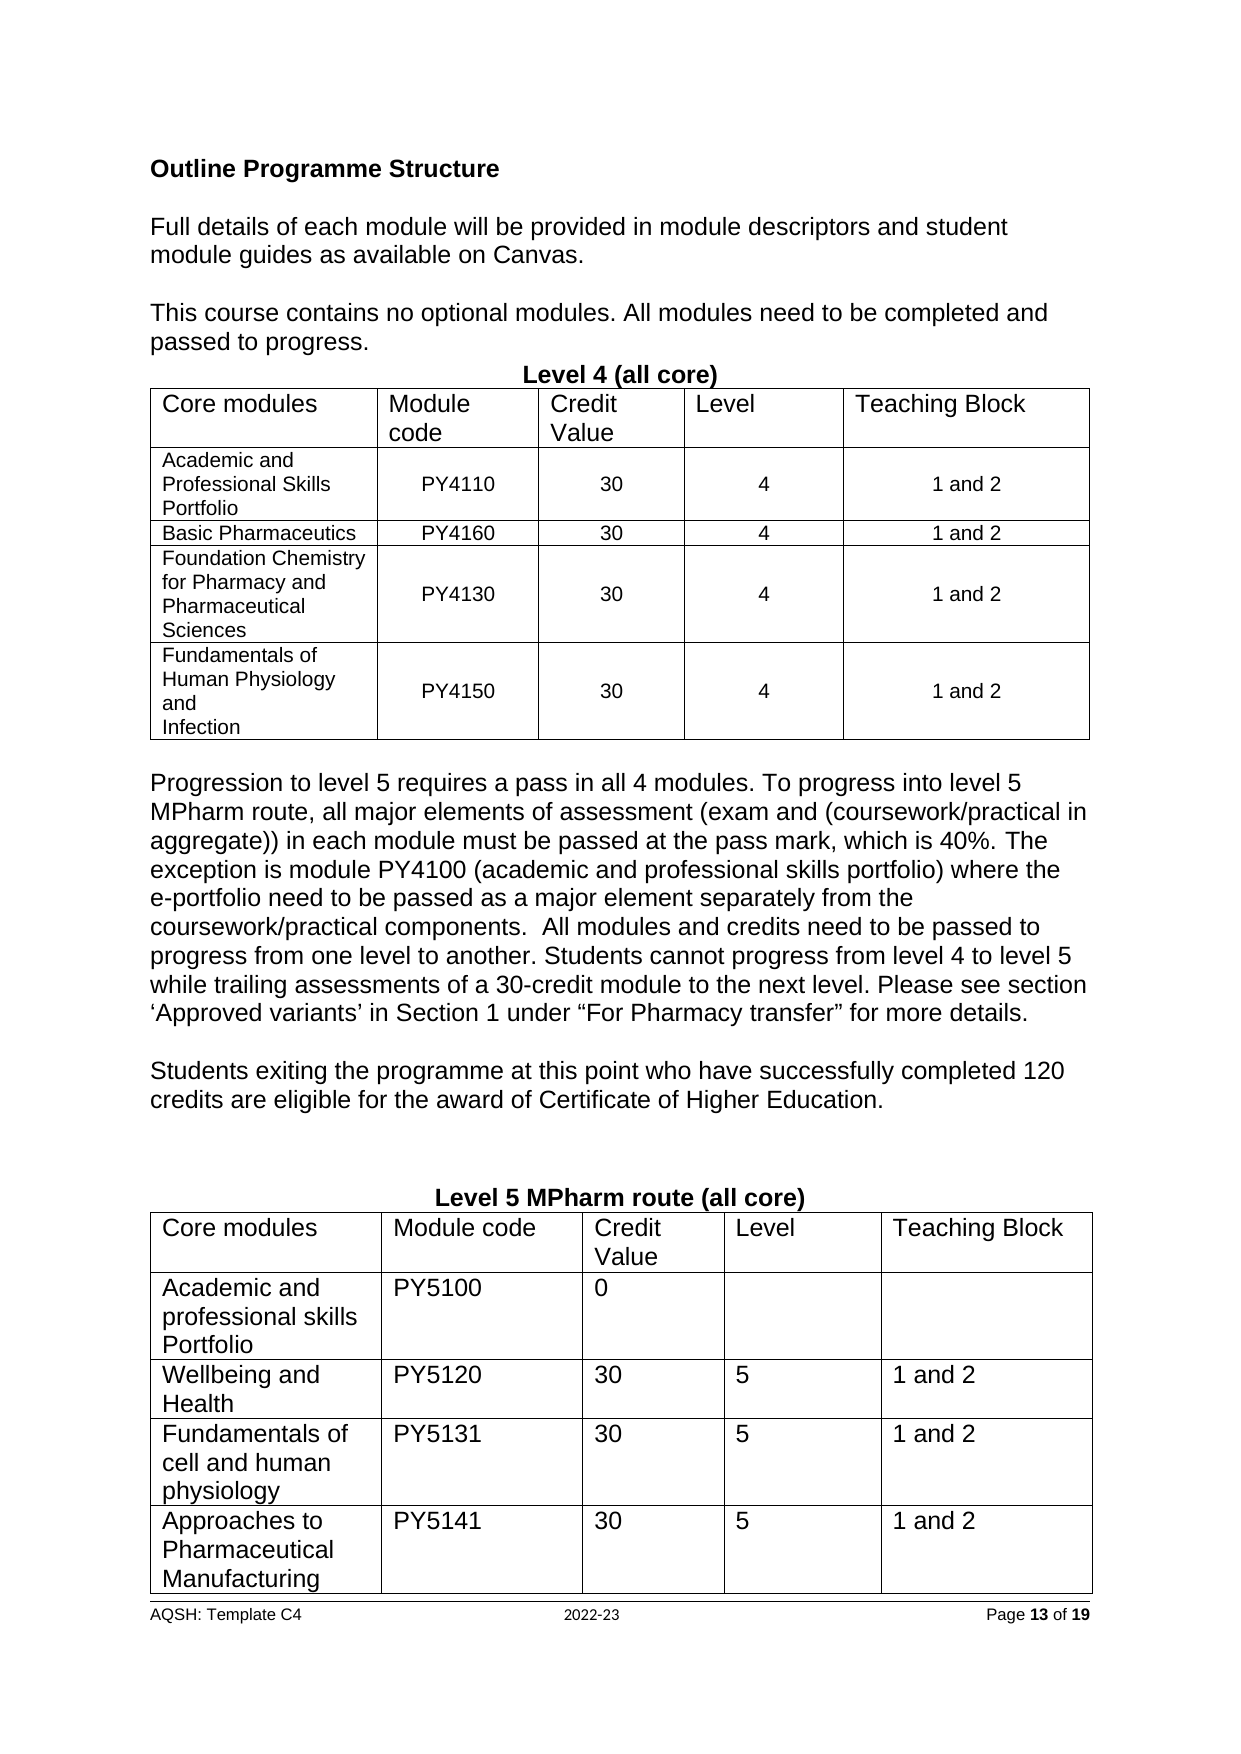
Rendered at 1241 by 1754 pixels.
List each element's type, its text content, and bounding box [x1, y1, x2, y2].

table_cell 1 and 2 [882, 1506, 1092, 1592]
table_cell 0 [583, 1273, 724, 1359]
table_header Module code [378, 389, 538, 447]
table_cell Approaches to Pharmaceutical Manufacturing [151, 1506, 381, 1592]
text Progression to level 5 requires a pass in all 4 modules. To progress into level 5 MPharm route, all major elements of assessment (exam and (coursework/practical in aggregate)) in each module must be passed at the pass mark, which is 40%. The exception is module PY4100 (academic and professional skills portfolio) where the e-portfolio need to be passed as a major element separately from the coursework/practical components. All modules and credits need to be passed to progress from one level to another. Students cannot progress from level 4 to level 5 while trailing assessments of a 30-credit module to the next level. Please see section ‘Approved variants’ in Section 1 under “For Pharmacy transfer” for more details. [150, 768, 1090, 1027]
subtitle Outline Programme Structure [150, 154, 1090, 183]
table_cell 1 and 2 [844, 643, 1089, 738]
table_cell 30 [539, 643, 684, 738]
table_cell 5 [725, 1360, 881, 1418]
table_cell PY5120 [382, 1360, 582, 1418]
table_cell 30 [583, 1506, 724, 1592]
table_cell 4 [685, 643, 843, 738]
table_cell PY4130 [378, 546, 538, 642]
table_cell Academic and professional skills Portfolio [151, 1273, 381, 1359]
table_cell PY5141 [382, 1506, 582, 1592]
table_cell 1 and 2 [844, 448, 1089, 520]
table_cell PY5100 [382, 1273, 582, 1359]
table_cell PY4110 [378, 448, 538, 520]
table_cell 30 [583, 1360, 724, 1418]
table_header Credit Value [539, 389, 684, 447]
table_cell Foundation Chemistry for Pharmacy and Pharmaceutical Sciences [151, 546, 377, 642]
table_header Level [685, 389, 843, 447]
table_cell 4 [685, 448, 843, 520]
table_cell 30 [539, 521, 684, 545]
table_header Level [725, 1213, 881, 1272]
text Students exiting the programme at this point who have successfully completed 120 credits are eligible for the award of Certificate of Higher Education. [150, 1056, 1090, 1113]
table_cell Basic Pharmaceutics [151, 521, 377, 545]
subtitle Level 5 MPharm route (all core) [150, 1183, 1090, 1212]
table_cell PY4160 [378, 521, 538, 545]
table_cell PY4150 [378, 643, 538, 738]
table_cell 5 [725, 1419, 881, 1505]
table_cell Fundamentals of cell and human physiology [151, 1419, 381, 1505]
table_header Teaching Block [882, 1213, 1092, 1272]
table_cell PY5131 [382, 1419, 582, 1505]
table_cell 1 and 2 [844, 521, 1089, 545]
table_cell [725, 1273, 881, 1359]
text Full details of each module will be provided in module descriptors and student module guides as available on Canvas. [150, 212, 1090, 269]
table_header Core modules [151, 1213, 381, 1272]
table_cell 4 [685, 546, 843, 642]
table_cell Wellbeing and Health [151, 1360, 381, 1418]
table_header Credit Value [583, 1213, 724, 1272]
table_cell 30 [539, 448, 684, 520]
table_cell 5 [725, 1506, 881, 1592]
table_header Teaching Block [844, 389, 1089, 447]
table_cell Fundamentals of Human Physiology and Infection [151, 643, 377, 738]
table_cell [882, 1273, 1092, 1359]
text This course contains no optional modules. All modules need to be completed and passed to progress. [150, 298, 1090, 355]
subtitle Level 4 (all core) [150, 359, 1090, 388]
table_header Module code [382, 1213, 582, 1272]
table_cell 30 [583, 1419, 724, 1505]
table_cell 4 [685, 521, 843, 545]
table_cell Academic and Professional Skills Portfolio [151, 448, 377, 520]
table_header Core modules [151, 389, 377, 447]
table_cell 30 [539, 546, 684, 642]
table_cell 1 and 2 [844, 546, 1089, 642]
table_cell 1 and 2 [882, 1419, 1092, 1505]
table_cell 1 and 2 [882, 1360, 1092, 1418]
